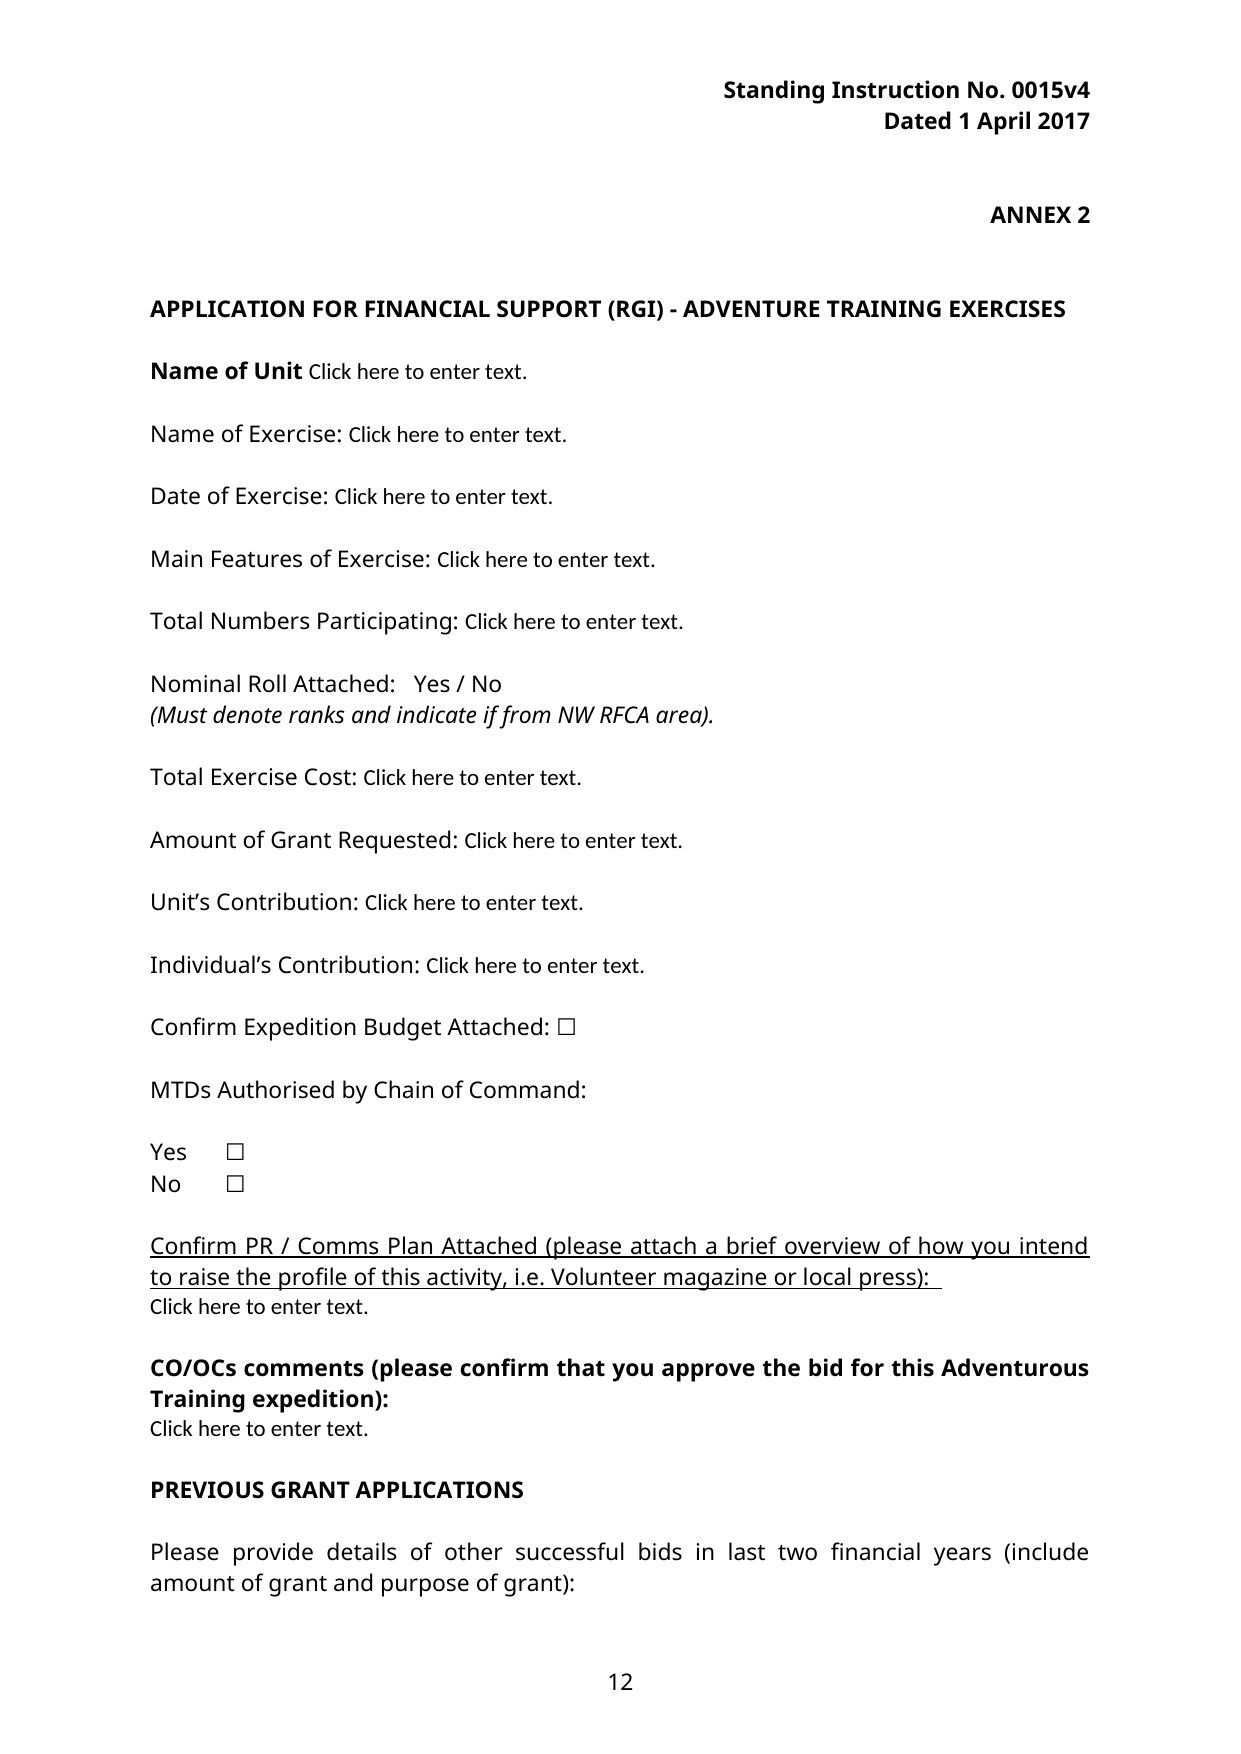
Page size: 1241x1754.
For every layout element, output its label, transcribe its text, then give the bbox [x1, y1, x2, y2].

text Name of Exercise: [150, 417, 1090, 449]
text Unit’s Contribution: [150, 886, 1090, 917]
text Date of Exercise: [150, 480, 1090, 511]
text Total Exercise Cost: [150, 761, 1090, 792]
text MTDs Authorised by Chain of Command: [150, 1074, 1090, 1105]
text No [150, 1167, 1090, 1199]
text Name of Unit [150, 355, 1090, 386]
text Confirm PR / Comms Plan Attached (please attach a brief overview of how you intend to raise the profile of this activity, i.e. Volunteer magazine or local press): [150, 1258, 1090, 1292]
text CO/OCs comments (please confirm that you approve the bid for this Adventurous Training expedition): [150, 1352, 1090, 1414]
text (Must denote ranks and indicate if from NW RFCA area). [150, 699, 1090, 730]
text Nominal Roll Attached: Yes / No [150, 667, 1090, 699]
text Confirm PR / Comms Plan Attached (please attach a brief overview of how you intend to raise the profile of this activity, i.e. Volunteer magazine or local press): [150, 1230, 1090, 1256]
text Amount of Grant Requested: [150, 824, 1090, 855]
text Please provide details of other successful bids in last two financial years (include amount of grant and purpose of grant): [150, 1536, 1090, 1598]
text Yes [150, 1136, 1090, 1167]
text Total Numbers Participating: [150, 605, 1090, 636]
text Main Features of Exercise: [150, 542, 1090, 574]
text Confirm Expedition Budget Attached: [150, 1011, 1090, 1042]
text PREVIOUS GRANT APPLICATIONS [150, 1473, 1090, 1505]
text Individual’s Contribution: [150, 949, 1090, 980]
text APPLICATION FOR FINANCIAL SUPPORT (RGI) - ADVENTURE TRAINING EXERCISES [150, 292, 1090, 324]
text ANNEX 2 [150, 199, 1090, 230]
